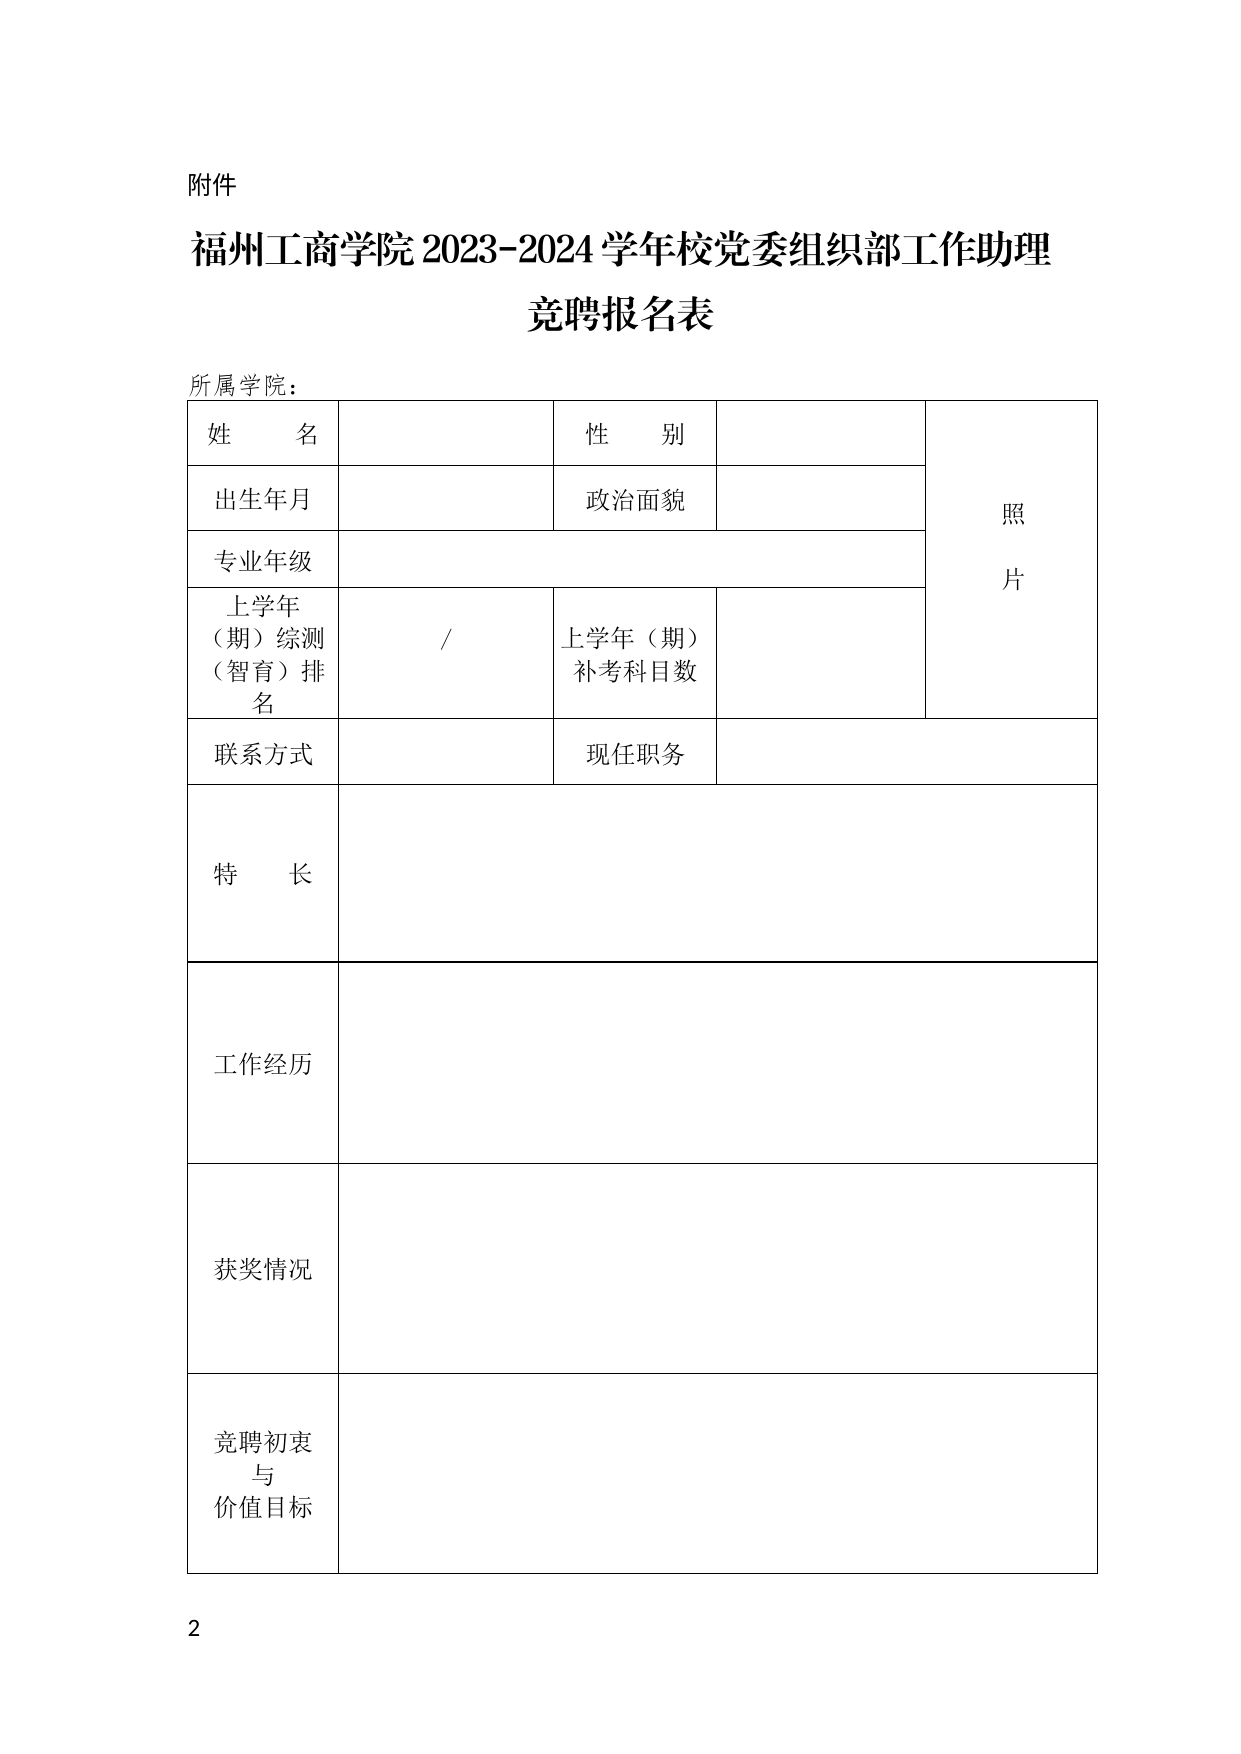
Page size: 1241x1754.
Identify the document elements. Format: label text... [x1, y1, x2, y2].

table_cell 上学年 （期）综测 （智育）排名 [188, 588, 338, 718]
text 福州工商学院2023-2024学年校党委组织部工作助理竞聘报名表 [187, 219, 1053, 349]
table_cell 专业年级 [188, 531, 338, 587]
table_header [717, 401, 925, 464]
table_cell 竞聘初衷 与 价值目标 [188, 1374, 338, 1573]
table_cell [339, 963, 1097, 1162]
table_cell 特 长 [188, 785, 338, 961]
table_cell 获奖情况 [188, 1164, 338, 1373]
table_cell 现任职务 [554, 719, 716, 784]
table_cell 联系方式 [188, 719, 338, 784]
table_header 照 片 [926, 401, 1097, 718]
table_cell [717, 466, 925, 530]
table_cell [717, 588, 925, 718]
table_cell [339, 531, 925, 587]
table_header 性 别 [554, 401, 716, 464]
table_cell / [339, 588, 553, 718]
table_header [339, 401, 553, 464]
text 附件 [187, 168, 1053, 200]
text 所属学院： [187, 368, 1053, 400]
table_cell 出生年月 [188, 466, 338, 530]
table_cell 工作经历 [188, 963, 338, 1162]
table_header 姓 名 [188, 401, 338, 464]
table_cell 上学年（期）补考科目数 [554, 588, 716, 718]
table_cell 政治面貌 [554, 466, 716, 530]
table_cell [339, 466, 553, 530]
table_cell [339, 785, 1097, 961]
table_cell [339, 719, 553, 784]
table_cell [339, 1374, 1097, 1573]
table_cell [717, 719, 1097, 784]
table_cell [339, 1164, 1097, 1373]
